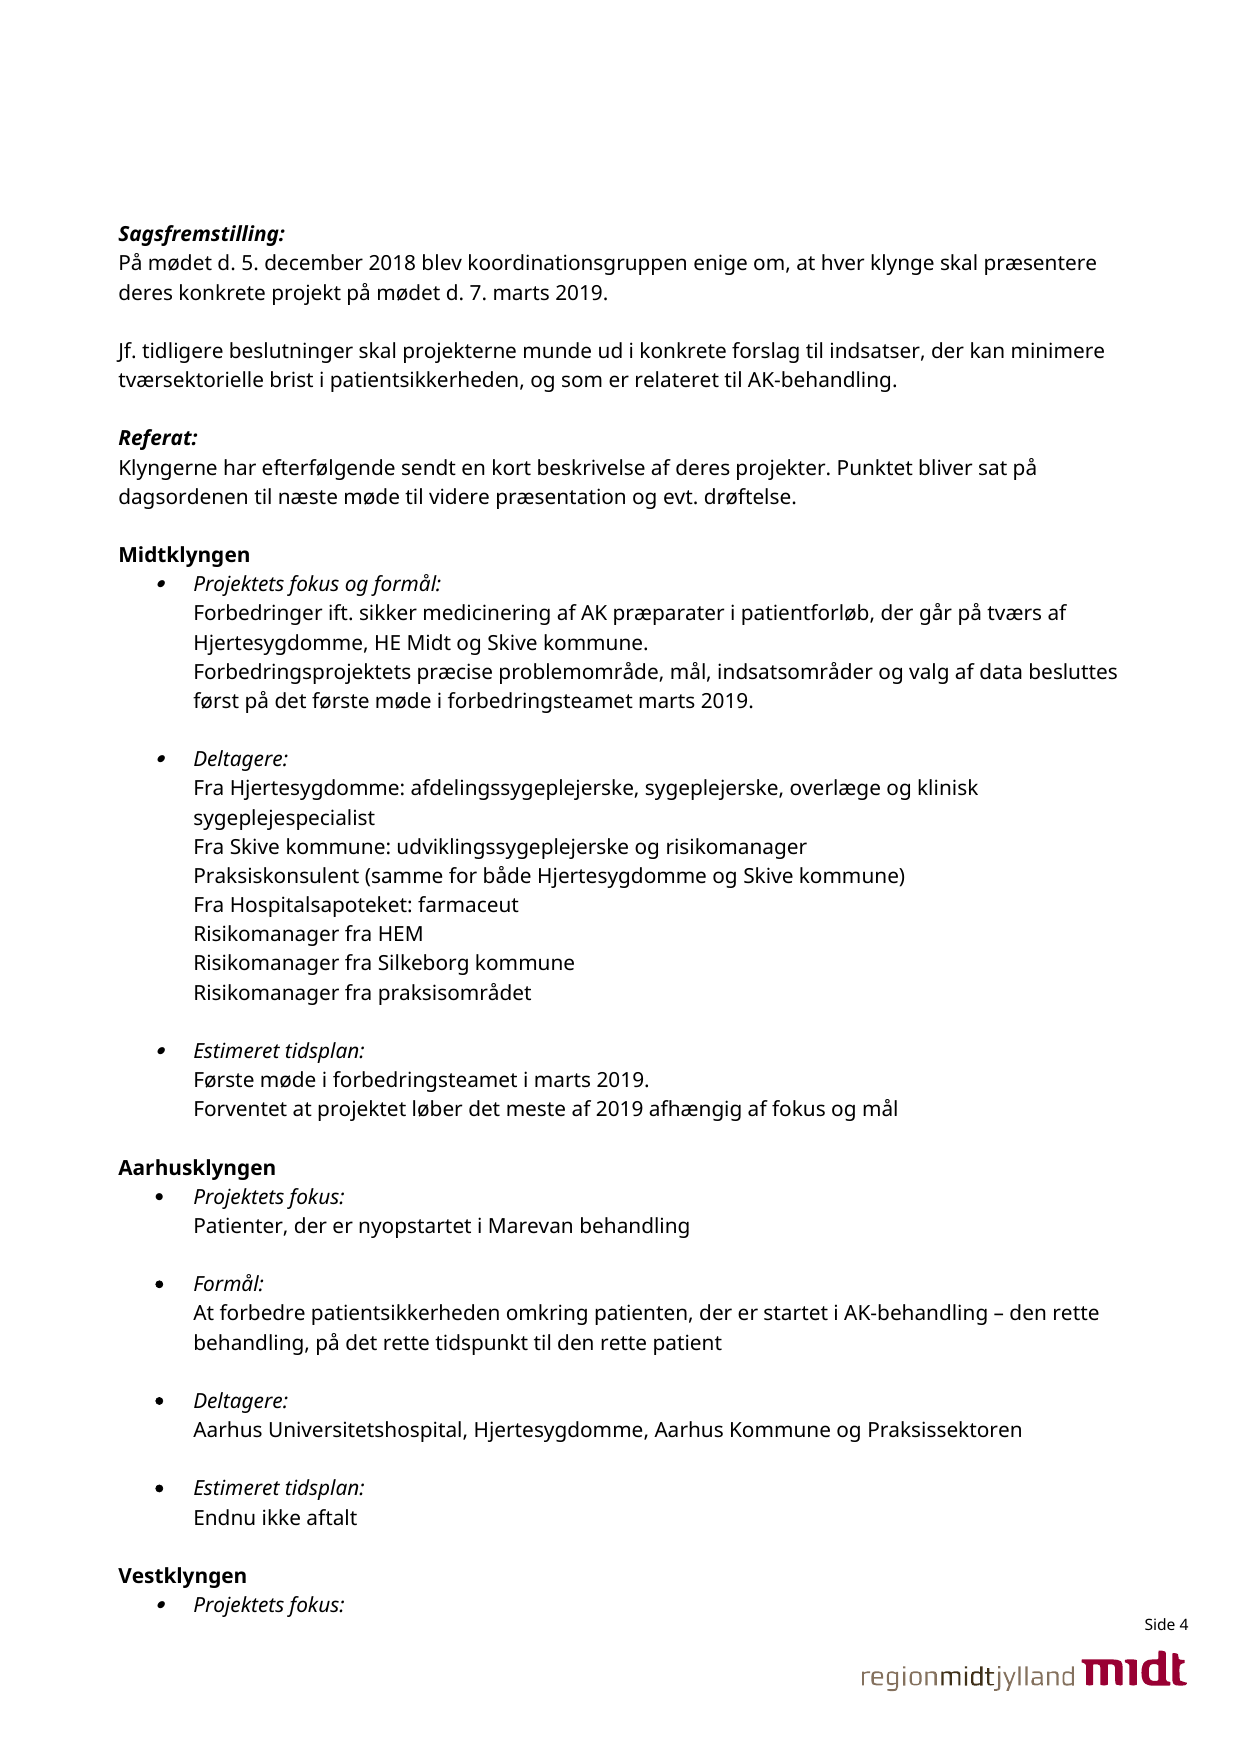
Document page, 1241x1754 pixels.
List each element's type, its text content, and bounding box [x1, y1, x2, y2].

list Patienter, der er nyopstartet i Marevan behandling [193, 1210, 1122, 1239]
list Projektets fokus: [156, 1181, 1122, 1210]
subtitle Aarhusklyngen [118, 1152, 1122, 1181]
list Fra Hospitalsapoteket: farmaceut [193, 889, 1122, 918]
subtitle Midtklyngen [118, 539, 1122, 568]
list Forbedringsprojektets præcise problemområde, mål, indsatsområder og valg af data besluttes først på det første møde i forbedringsteamet marts 2019. [193, 656, 1122, 714]
list Første møde i forbedringsteamet i marts 2019. [193, 1064, 1122, 1093]
list Endnu ikke aftalt [193, 1502, 1122, 1531]
list Estimeret tidsplan: [156, 1035, 1122, 1064]
list Estimeret tidsplan: [156, 1473, 1122, 1502]
list Formål: [156, 1268, 1122, 1298]
list Forventet at projektet løber det meste af 2019 afhængig af fokus og mål [193, 1093, 1122, 1123]
list Projektets fokus og formål: [156, 568, 1122, 598]
list Deltagere: [156, 743, 1122, 773]
list Fra Skive kommune: udviklingssygeplejerske og risikomanager [193, 831, 1122, 860]
list At forbedre patientsikkerheden omkring patienten, der er startet i AK-behandling – den rette behandling, på det rette tidspunkt til den rette patient [193, 1298, 1122, 1356]
text Klyngerne har efterfølgende sendt en kort beskrivelse af deres projekter. Punktet bliver sat på dagsordenen til næste møde til videre præsentation og evt. drøftelse. [118, 452, 1122, 510]
text Jf. tidligere beslutninger skal projekterne munde ud i konkrete forslag til indsatser, der kan minimere tværsektorielle brist i patientsikkerheden, og som er relateret til AK-behandling. [118, 335, 1122, 393]
list Forbedringer ift. sikker medicinering af AK præparater i patientforløb, der går på tværs af Hjertesygdomme, HE Midt og Skive kommune. [193, 598, 1122, 656]
text Sagsfremstilling: [118, 218, 1122, 248]
text På mødet d. 5. december 2018 blev koordinationsgruppen enige om, at hver klynge skal præsentere deres konkrete projekt på mødet d. 7. marts 2019. [118, 248, 1122, 306]
list Risikomanager fra praksisområdet [193, 977, 1122, 1006]
list Risikomanager fra Silkeborg kommune [193, 948, 1122, 977]
list Aarhus Universitetshospital, Hjertesygdomme, Aarhus Kommune og Praksissektoren [193, 1414, 1122, 1443]
list Risikomanager fra HEM [193, 918, 1122, 948]
list Praksiskonsulent (samme for både Hjertesygdomme og Skive kommune) [193, 860, 1122, 889]
list Deltagere: [156, 1385, 1122, 1414]
text Referat: [118, 423, 1122, 452]
list Fra Hjertesygdomme: afdelingssygeplejerske, sygeplejerske, overlæge og klinisk sygeplejespecialist [193, 773, 1122, 831]
list Projektets fokus: [156, 1589, 1122, 1618]
subtitle Vestklyngen [118, 1560, 1122, 1589]
